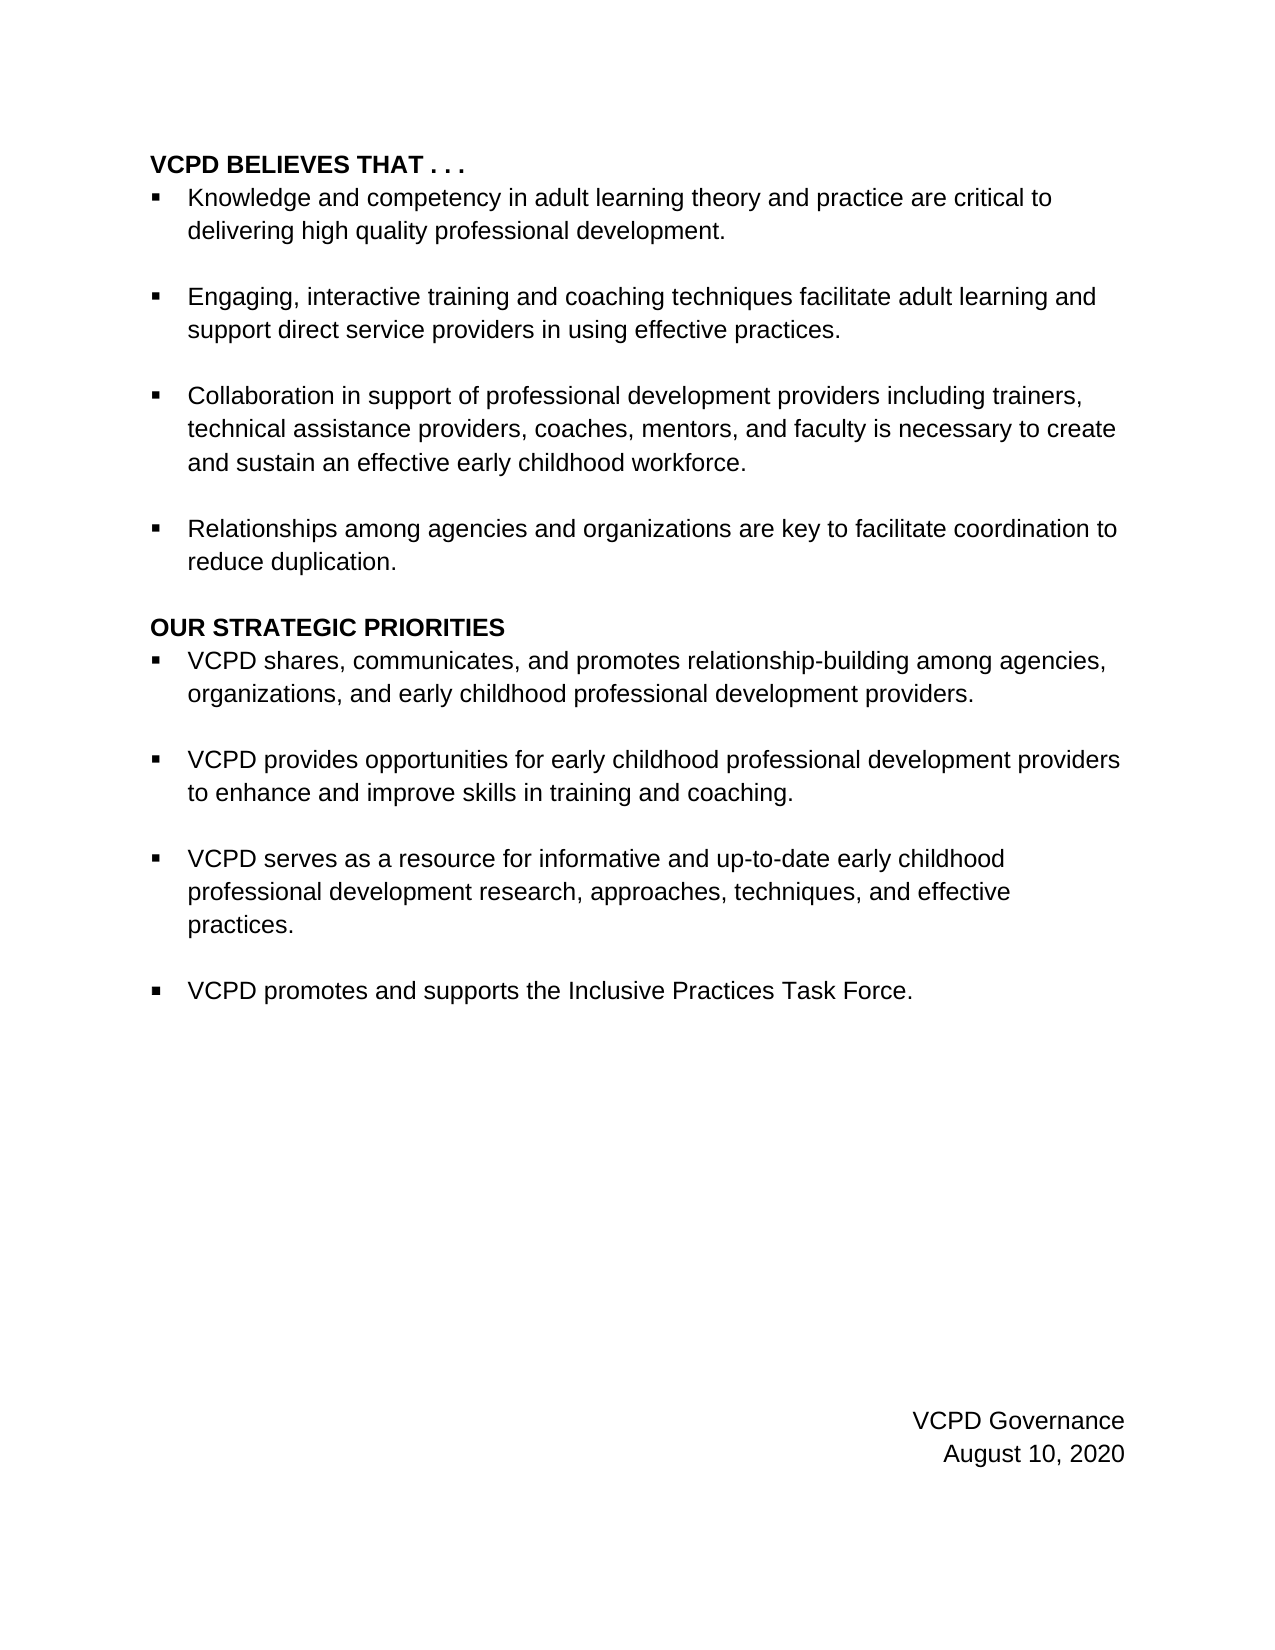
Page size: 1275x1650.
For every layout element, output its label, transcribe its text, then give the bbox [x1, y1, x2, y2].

list VCPD promotes and supports the Inclusive Practices Task Force. [150, 976, 1125, 1005]
list Collaboration in support of professional development providers including trainers, technical assistance providers, coaches, mentors, and faculty is necessary to create and sustain an effective early childhood workforce. [150, 381, 1125, 476]
list VCPD serves as a resource for informative and up-to-date early childhood professional development research, approaches, techniques, and effective practices. [150, 844, 1125, 939]
list VCPD provides opportunities for early childhood professional development providers to enhance and improve skills in training and coaching. [150, 745, 1125, 807]
text OUR STRATEGIC PRIORITIES [150, 613, 1125, 641]
text VCPD Governance [187, 1406, 1125, 1434]
list VCPD shares, communicates, and promotes relationship-building among agencies, organizations, and early childhood professional development providers. [150, 646, 1125, 708]
text August 10, 2020 [187, 1439, 1125, 1467]
list Engaging, interactive training and coaching techniques facilitate adult learning and support direct service providers in using effective practices. [150, 282, 1125, 344]
list Knowledge and competency in adult learning theory and practice are critical to delivering high quality professional development. [150, 183, 1125, 245]
text VCPD BELIEVES THAT . . . [150, 150, 1125, 179]
list Relationships among agencies and organizations are key to facilitate coordination to reduce duplication. [150, 513, 1125, 575]
